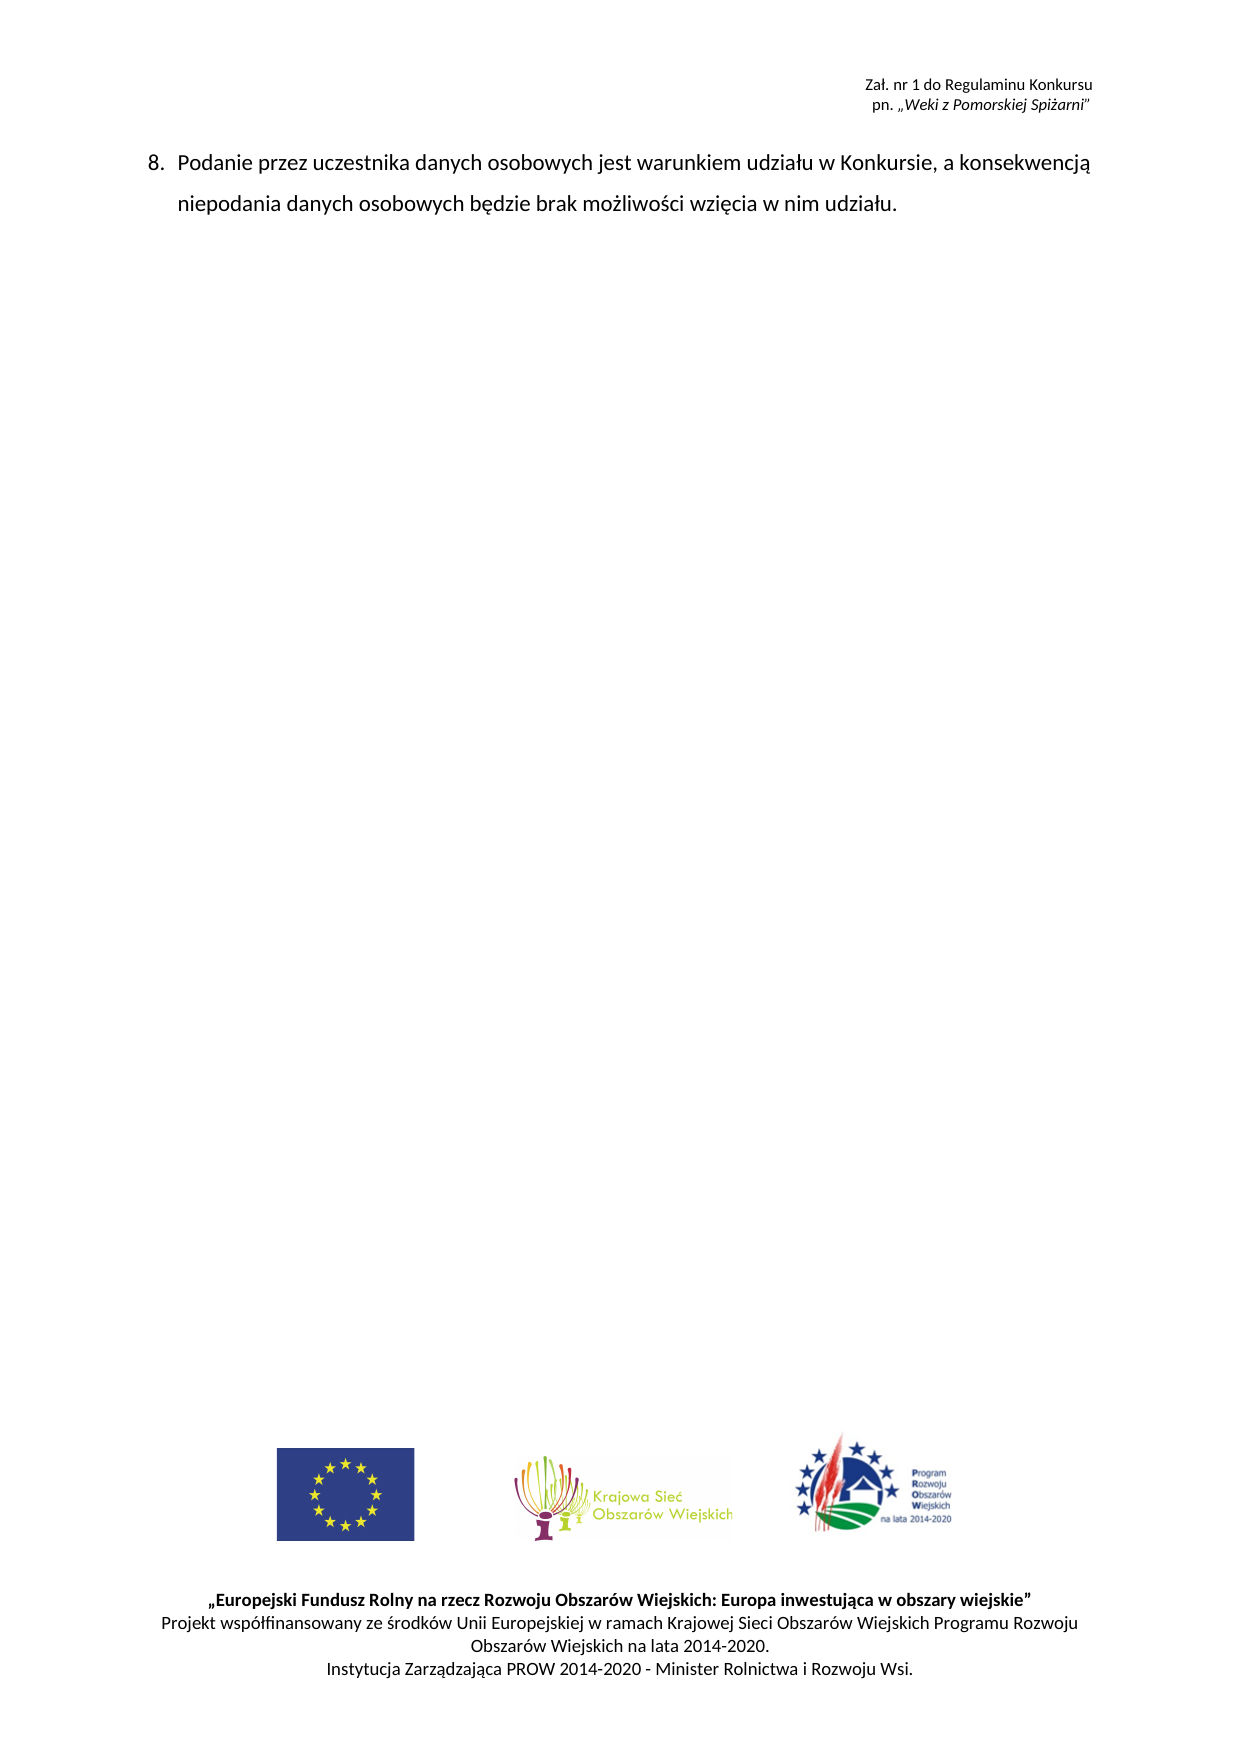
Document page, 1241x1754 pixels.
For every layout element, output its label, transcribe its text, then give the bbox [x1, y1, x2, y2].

picture [788, 1426, 964, 1541]
picture [514, 1456, 733, 1541]
list Podanie przez uczestnika danych osobowych jest warunkiem udziału w Konkursie, a konsekwencją niepodania danych osobowych będzie brak możliwości wzięcia w nim udziału. [148, 148, 1093, 218]
picture [276, 1448, 415, 1541]
